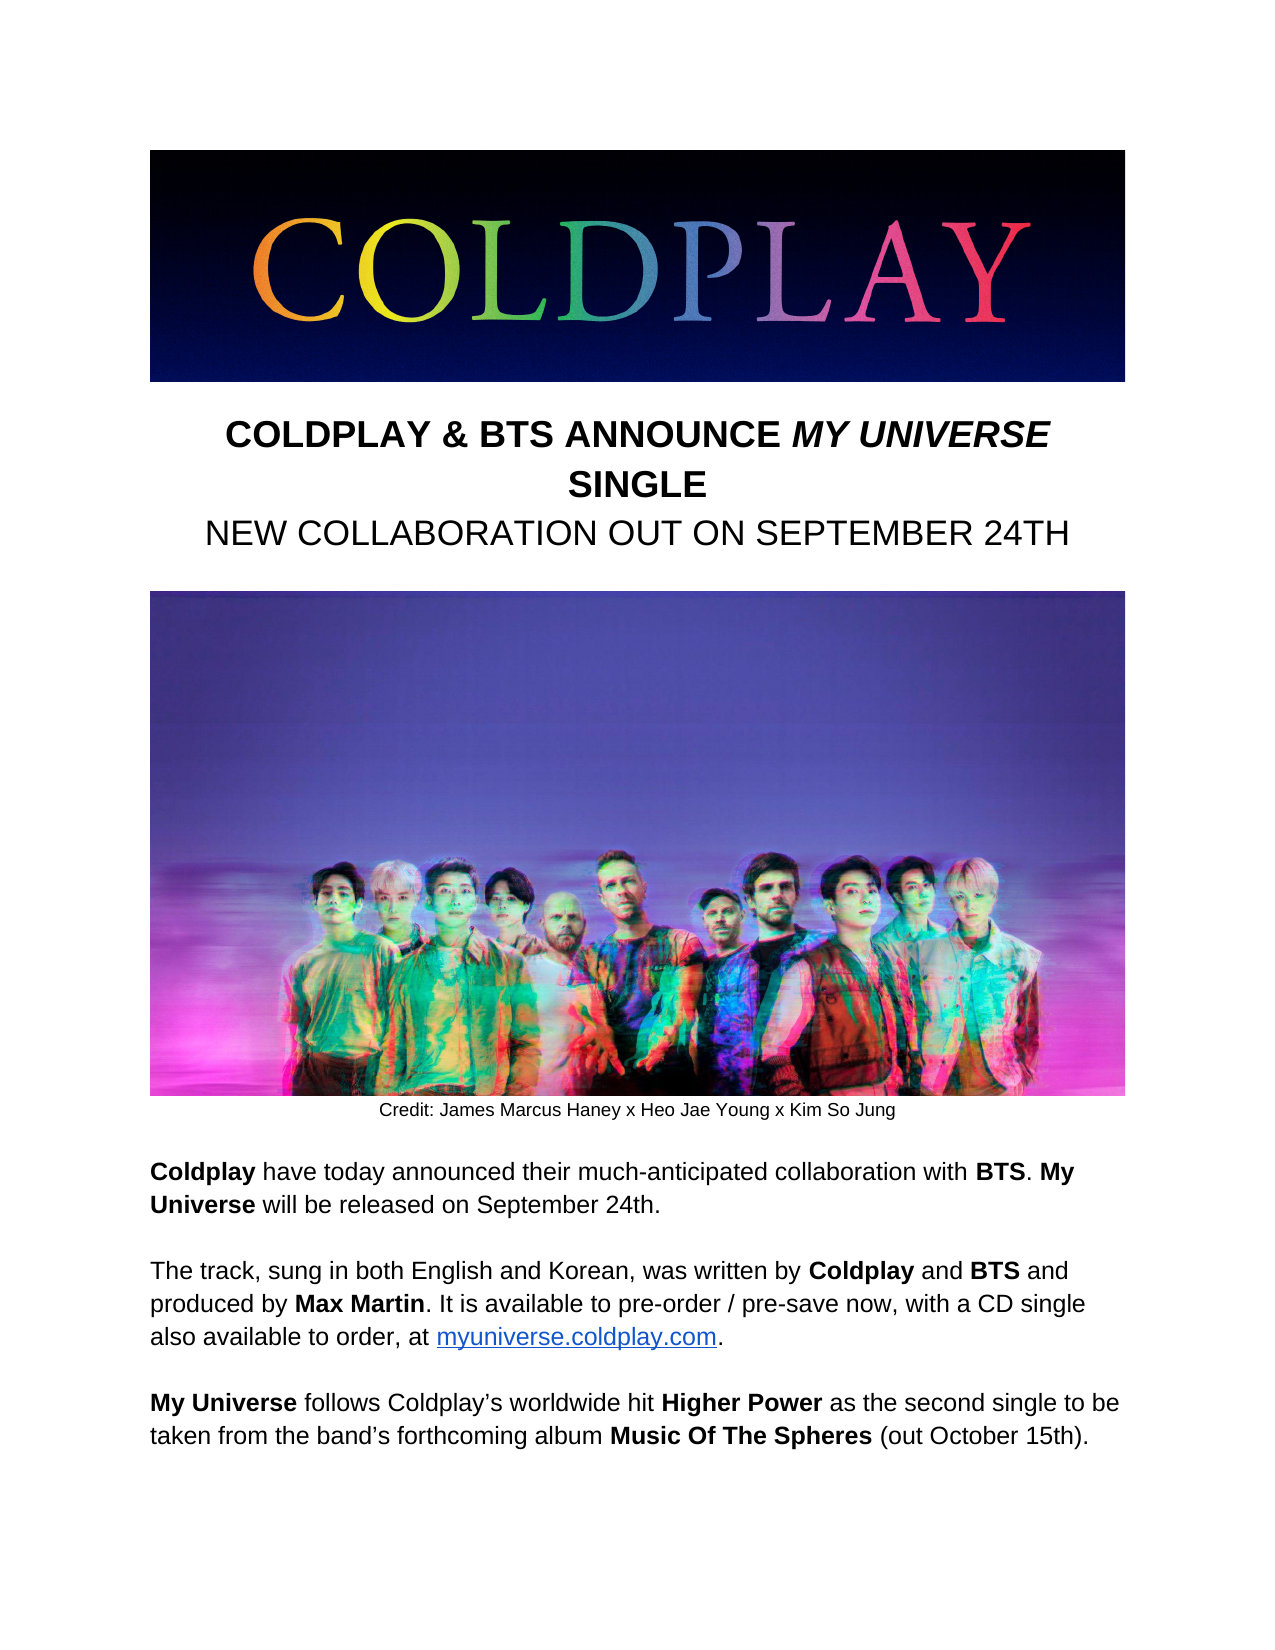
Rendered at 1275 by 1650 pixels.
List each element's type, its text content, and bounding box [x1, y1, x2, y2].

text COLDPLAY & BTS ANNOUNCE MY UNIVERSE SINGLE [150, 413, 1125, 505]
text Coldplay have today announced their much-anticipated collaboration with BTS. My Universe will be released on September 24th. [150, 1157, 1125, 1218]
text Credit: James Marcus Haney x Heo Jae Young x Kim So Jung [150, 1096, 1125, 1121]
text The track, sung in both English and Korean, was written by Coldplay and BTS and produced by Max Martin. It is available to pre-order / pre-save now, with a CD single also available to order, at myuniverse.coldplay.com. [150, 1256, 1125, 1351]
text NEW COLLABORATION OUT ON SEPTEMBER 24TH [150, 512, 1125, 552]
text My Universe follows Coldplay’s worldwide hit Higher Power as the second single to be taken from the band’s forthcoming album Music Of The Spheres (out October 15th). [150, 1388, 1125, 1450]
picture [150, 150, 1125, 382]
picture [150, 591, 1125, 1096]
